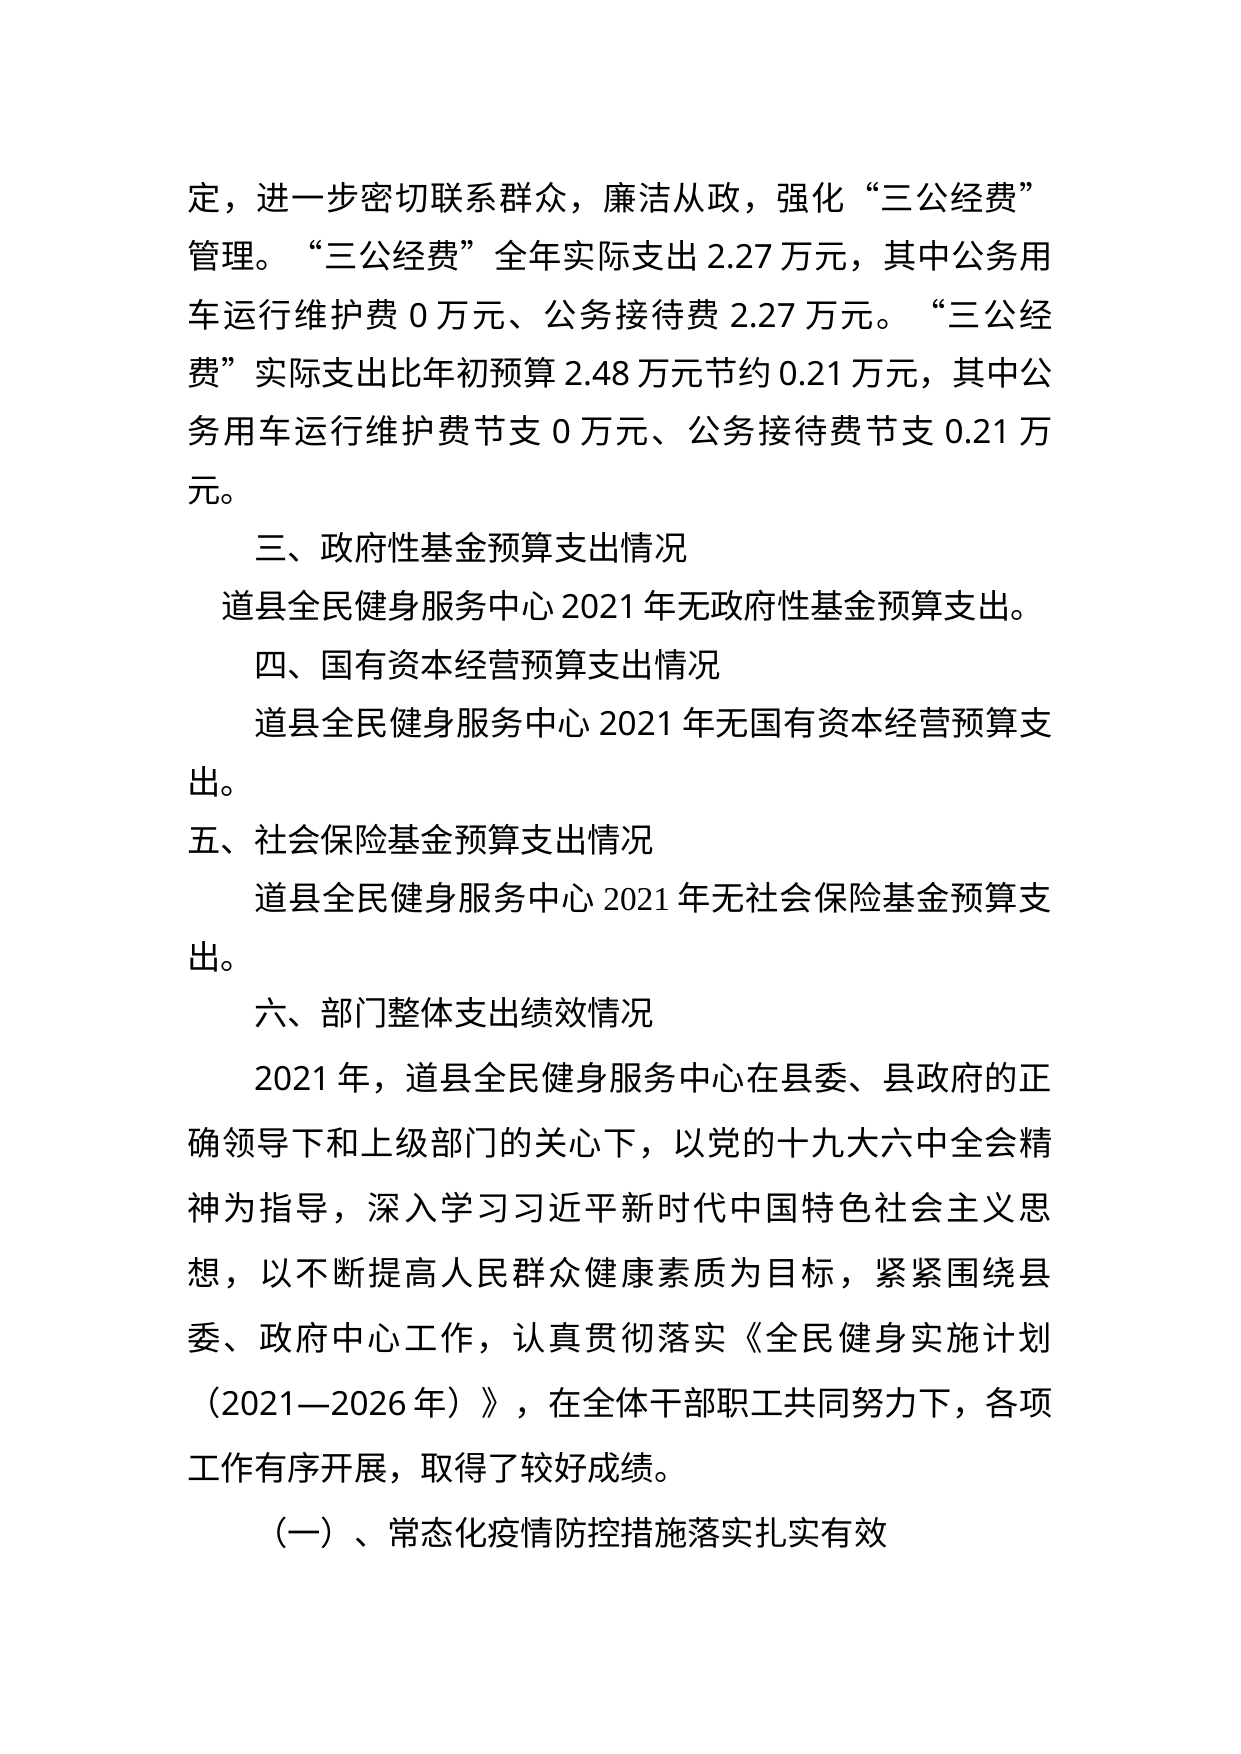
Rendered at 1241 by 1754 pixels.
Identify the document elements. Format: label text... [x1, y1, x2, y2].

list 五、社会保险基金预算支出情况 [187, 804, 1053, 862]
text 三、政府性基金预算支出情况 [187, 512, 1053, 570]
list 道县全民健身服务中心2021年无社会保险基金预算支出。 [187, 862, 1053, 979]
list 道县全民健身服务中心2021年无政府性基金预算支出。 [187, 570, 1053, 629]
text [187, 162, 1053, 512]
text 六、部门整体支出绩效情况 [187, 979, 1053, 1044]
text 2021年，道县全民健身服务中心在县委、县政府的正确领导下和上级部门的关心下，以党的十九大六中全会精神为指导，深入学习习近平新时代中国特色社会主义思想，以不断提高人民群众健康素质为目标，紧紧围绕县委、政府中心工作，认真贯彻落实《全民健身实施计划（2021—2026年）》，在全体干部职工共同努力下，各项工作有序开展，取得了较好成绩。 [187, 1044, 1053, 1499]
list 道县全民健身服务中心2021年无国有资本经营预算支出。 [187, 687, 1053, 804]
subtitle （一）、常态化疫情防控措施落实扎实有效 [187, 1499, 1053, 1564]
text 四、国有资本经营预算支出情况 [187, 629, 1053, 687]
